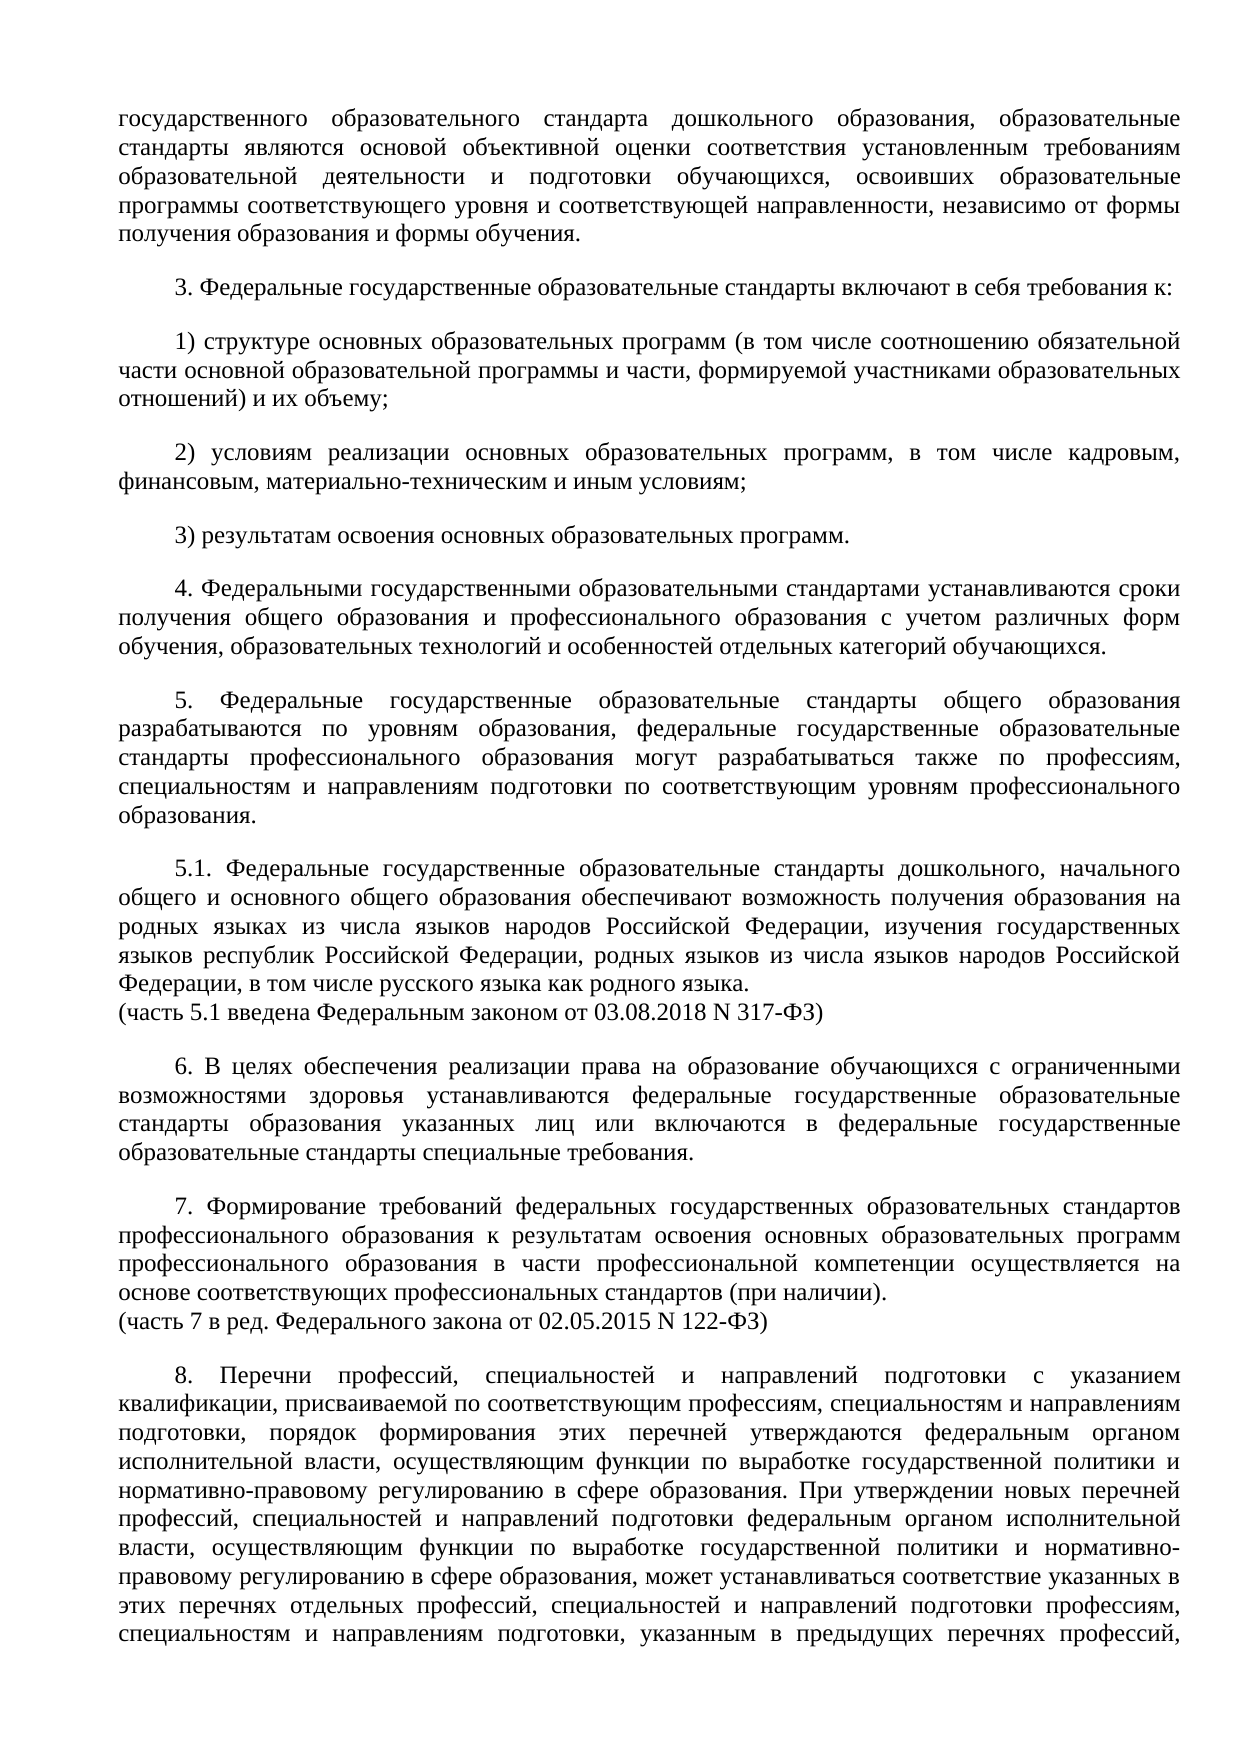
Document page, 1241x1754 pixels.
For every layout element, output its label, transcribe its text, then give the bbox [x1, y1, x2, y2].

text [118, 1360, 1181, 1647]
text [118, 103, 1181, 247]
text (часть 5.1 введена Федеральным законом от 03.08.2018 N 317-ФЗ) [118, 997, 1181, 1026]
text 3) результатам освоения основных образовательных программ. [118, 520, 1181, 548]
text 6. В целях обеспечения реализации права на образование обучающихся с ограниченными возможностями здоровья устанавливаются федеральные государственные образовательные стандарты образования указанных лиц или включаются в федеральные государственные образовательные стандарты специальные требования. [118, 1051, 1181, 1166]
text 1) структуре основных образовательных программ (в том числе соотношению обязательной части основной образовательной программы и части, формируемой участниками образовательных отношений) и их объему; [118, 326, 1181, 412]
text 3. Федеральные государственные образовательные стандарты включают в себя требования к: [118, 272, 1181, 301]
text 4. Федеральными государственными образовательными стандартами устанавливаются сроки получения общего образования и профессионального образования с учетом различных форм обучения, образовательных технологий и особенностей отдельных категорий обучающихся. [118, 573, 1181, 660]
text (часть 7 в ред. Федерального закона от 02.05.2015 N 122-ФЗ) [118, 1306, 1181, 1335]
text 2) условиям реализации основных образовательных программ, в том числе кадровым, финансовым, материально-техническим и иным условиям; [118, 437, 1181, 495]
text 7. Формирование требований федеральных государственных образовательных стандартов профессионального образования к результатам освоения основных образовательных программ профессионального образования в части профессиональной компетенции осуществляется на основе соответствующих профессиональных стандартов (при наличии). [118, 1191, 1181, 1306]
text 5.1. Федеральные государственные образовательные стандарты дошкольного, начального общего и основного общего образования обеспечивают возможность получения образования на родных языках из числа языков народов Российской Федерации, изучения государственных языков республик Российской Федерации, родных языков из числа языков народов Российской Федерации, в том числе русского языка как родного языка. [118, 853, 1181, 997]
text 5. Федеральные государственные образовательные стандарты общего образования разрабатываются по уровням образования, федеральные государственные образовательные стандарты профессионального образования могут разрабатываться также по профессиям, специальностям и направлениям подготовки по соответствующим уровням профессионального образования. [118, 685, 1181, 828]
